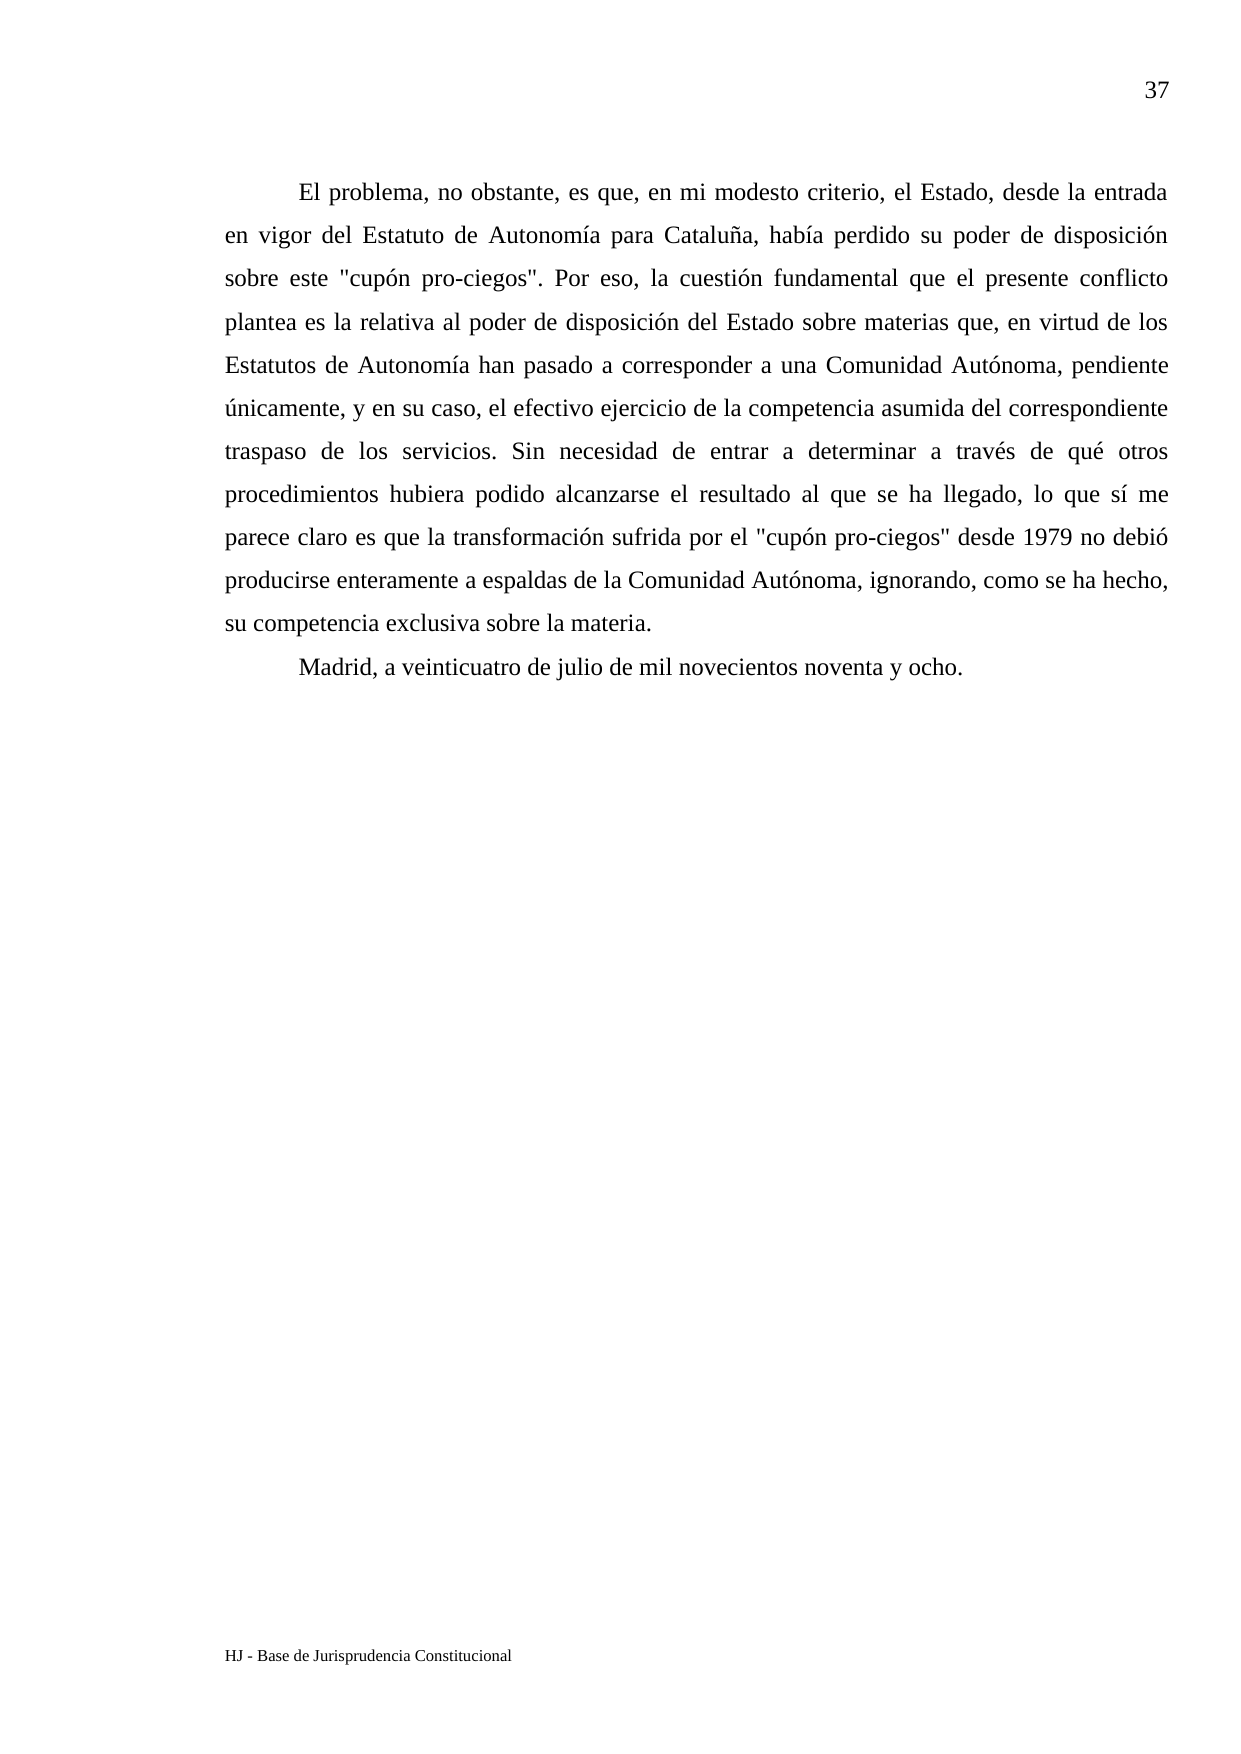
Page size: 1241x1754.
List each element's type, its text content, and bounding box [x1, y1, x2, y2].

text El problema, no obstante, es que, en mi modesto criterio, el Estado, desde la entrada en vigor del Estatuto de Autonomía para Cataluña, había perdido su poder de disposición sobre este "cupón pro-ciegos". Por eso, la cuestión fundamental que el presente conflicto plantea es la relativa al poder de disposición del Estado sobre materias que, en virtud de los Estatutos de Autonomía han pasado a corresponder a una Comunidad Autónoma, pendiente únicamente, y en su caso, el efectivo ejercicio de la competencia asumida del correspondiente traspaso de los servicios. Sin necesidad de entrar a determinar a través de qué otros procedimientos hubiera podido alcanzarse el resultado al que se ha llegado, lo que sí me parece claro es que la transformación sufrida por el "cupón pro-ciegos" desde 1979 no debió producirse enteramente a espaldas de la Comunidad Autónoma, ignorando, como se ha hecho, su competencia exclusiva sobre la materia. [224, 177, 1169, 637]
text Madrid, a veinticuatro de julio de mil novecientos noventa y ocho. [224, 652, 1169, 680]
